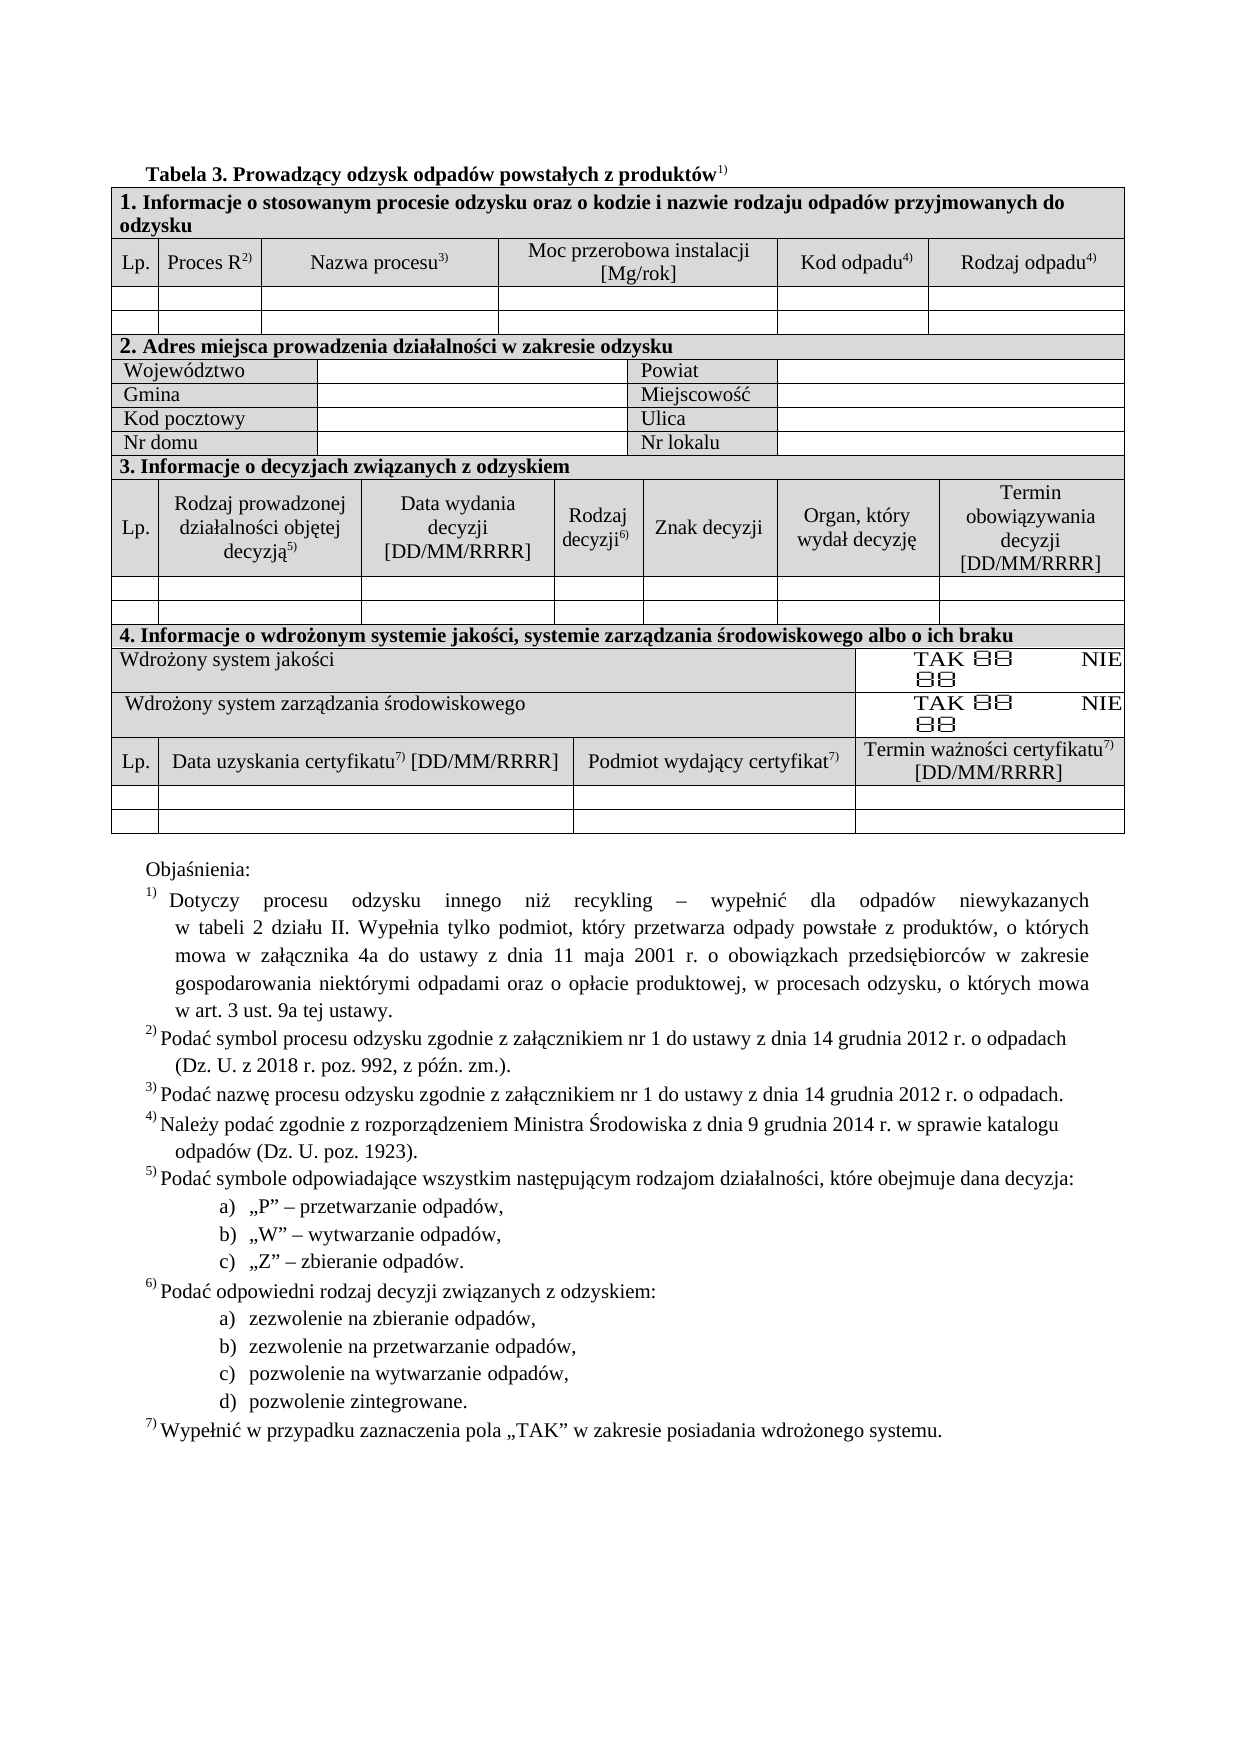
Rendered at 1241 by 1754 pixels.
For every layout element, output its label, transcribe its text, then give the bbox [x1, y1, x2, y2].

table_cell Lp. [112, 239, 158, 286]
table_cell [929, 311, 1124, 333]
table_cell [940, 601, 1124, 623]
table_cell [644, 577, 777, 599]
table_cell [499, 311, 777, 333]
list „P” – przetwarzanie odpadów, [219, 1194, 1157, 1218]
text 6) Podać odpowiedni rodzaj decyzji związanych z odzyskiem: [145, 1274, 1157, 1303]
list „W” – wytwarzanie odpadów, [219, 1222, 1157, 1246]
text 4) Należy podać zgodnie z rozporządzeniem Ministra Środowiska z dnia 9 grudnia 2014 r. w sprawie katalogu odpadów (Dz. U. poz. 1923). [145, 1107, 1118, 1163]
table_cell TAK  NIE  [856, 649, 1124, 692]
table_cell [574, 786, 855, 809]
table_cell [159, 810, 573, 833]
table_cell [112, 287, 158, 309]
table_cell [112, 786, 158, 809]
table_cell [778, 360, 1124, 383]
table_cell Kod odpadu4) [778, 239, 928, 286]
table_cell [112, 577, 158, 599]
table_cell [318, 384, 627, 407]
table_cell [159, 601, 361, 623]
table_cell Proces R2) [159, 239, 261, 286]
text 7) Wypełnić w przypadku zaznaczenia pola „TAK” w zakresie posiadania wdrożonego systemu. [145, 1414, 1157, 1442]
table_cell Podmiot wydający certyfikat7) [574, 738, 855, 785]
table_cell [856, 810, 1124, 833]
table_cell [778, 287, 928, 309]
text 2) Podać symbol procesu odzysku zgodnie z załącznikiem nr 1 do ustawy z dnia 14 grudnia 2012 r. o odpadach [145, 1026, 1157, 1050]
table_cell Województwo [112, 360, 317, 383]
table_cell Moc przerobowa instalacji [Mg/rok] [499, 239, 777, 286]
table_cell Rodzaj odpadu4) [929, 239, 1124, 286]
table_cell Rodzaj decyzji6) [555, 480, 643, 576]
table_cell Gmina [112, 384, 317, 407]
table_cell [159, 786, 573, 809]
table_cell Data uzyskania certyfikatu7) [DD/MM/RRRR] [159, 738, 573, 785]
list zezwolenie na przetwarzanie odpadów, [219, 1334, 1157, 1358]
table_cell [555, 601, 643, 623]
table_cell [856, 786, 1124, 809]
table_cell [262, 311, 498, 333]
table_cell [940, 577, 1124, 599]
text 3) Podać nazwę procesu odzysku zgodnie z załącznikiem nr 1 do ustawy z dnia 14 grudnia 2012 r. o odpadach. [145, 1078, 1157, 1106]
table_cell [778, 384, 1124, 407]
table_cell [112, 311, 158, 333]
table_cell [644, 601, 777, 623]
table_cell Lp. [112, 738, 158, 785]
table_cell [159, 287, 261, 309]
table_cell [262, 287, 498, 309]
table_cell Kod pocztowy [112, 408, 317, 431]
text 5) Podać symbole odpowiadające wszystkim następującym rodzajom działalności, które obejmuje dana decyzja: [145, 1167, 1157, 1191]
table_cell 4. Informacje o wdrożonym systemie jakości, systemie zarządzania środowiskowego albo o ich braku [112, 625, 1124, 647]
list zezwolenie na zbieranie odpadów, [219, 1306, 1157, 1330]
table_cell Termin obowiązywania decyzji [DD/MM/RRRR] [940, 480, 1124, 576]
table_cell Organ, który wydał decyzję [778, 480, 939, 576]
table_cell Powiat [628, 360, 777, 383]
table_cell [318, 360, 627, 383]
table_cell [574, 810, 855, 833]
table_cell Rodzaj prowadzonej działalności objętej decyzją5) [159, 480, 361, 576]
table_cell Wdrożony system zarządzania środowiskowego [112, 693, 855, 737]
table_cell [318, 432, 627, 455]
subtitle Tabela 3. Prowadzący odzysk odpadów powstałych z produktów1) [145, 162, 1157, 186]
table_cell [159, 577, 361, 599]
table_cell [159, 311, 261, 333]
table_cell [112, 810, 158, 833]
table_cell [112, 601, 158, 623]
table_cell [929, 287, 1124, 309]
table_cell 3. Informacje o decyzjach związanych z odzyskiem [112, 456, 1124, 479]
table_cell [778, 311, 928, 333]
table_cell Lp. [112, 480, 158, 576]
table_cell 2. Adres miejsca prowadzenia działalności w zakresie odzysku [112, 335, 1124, 359]
table_cell [778, 432, 1124, 455]
table_cell Nazwa procesu3) [262, 239, 498, 286]
table_cell [499, 287, 777, 309]
text (Dz. U. z 2018 r. poz. 992, z późn. zm.). [175, 1053, 1157, 1077]
table_cell [318, 408, 627, 431]
table_cell [778, 408, 1124, 431]
table_cell Nr domu [112, 432, 317, 455]
table_cell Nr lokalu [628, 432, 777, 455]
table_cell [362, 601, 554, 623]
table_cell [778, 577, 939, 599]
list „Z” – zbieranie odpadów. [219, 1249, 1157, 1273]
list pozwolenie zintegrowane. [219, 1389, 1157, 1413]
list pozwolenie na wytwarzanie odpadów, [219, 1361, 1157, 1385]
text 1) Dotyczy procesu odzysku innego niż recykling – wypełnić dla odpadów niewykazanych w tabeli 2 działu II. Wypełnia tylko podmiot, który przetwarza odpady powstałe z produktów, o których mowa w załącznika 4a do ustawy z dnia 11 maja 2001 r. o obowiązkach przedsiębiorców w zakresie gospodarowania niektórymi odpadami oraz o opłacie produktowej, w procesach odzysku, o których mowa w art. 3 ust. 9a tej ustawy. [145, 884, 1091, 1022]
table_cell [778, 601, 939, 623]
table_cell Ulica [628, 408, 777, 431]
table_cell Znak decyzji [644, 480, 777, 576]
table_header 1. Informacje o stosowanym procesie odzysku oraz o kodzie i nazwie rodzaju odpadów przyjmowanych do odzysku [112, 188, 1124, 238]
table_cell Data wydania decyzji [DD/MM/RRRR] [362, 480, 554, 576]
table_cell Termin ważności certyfikatu7) [DD/MM/RRRR] [856, 738, 1124, 785]
table_cell Miejscowość [628, 384, 777, 407]
table_cell [362, 577, 554, 599]
table_cell TAK  NIE  [856, 693, 1124, 737]
table_cell Wdrożony system jakości [112, 649, 855, 692]
subtitle Objaśnienia: [145, 857, 1157, 881]
table_cell [555, 577, 643, 599]
